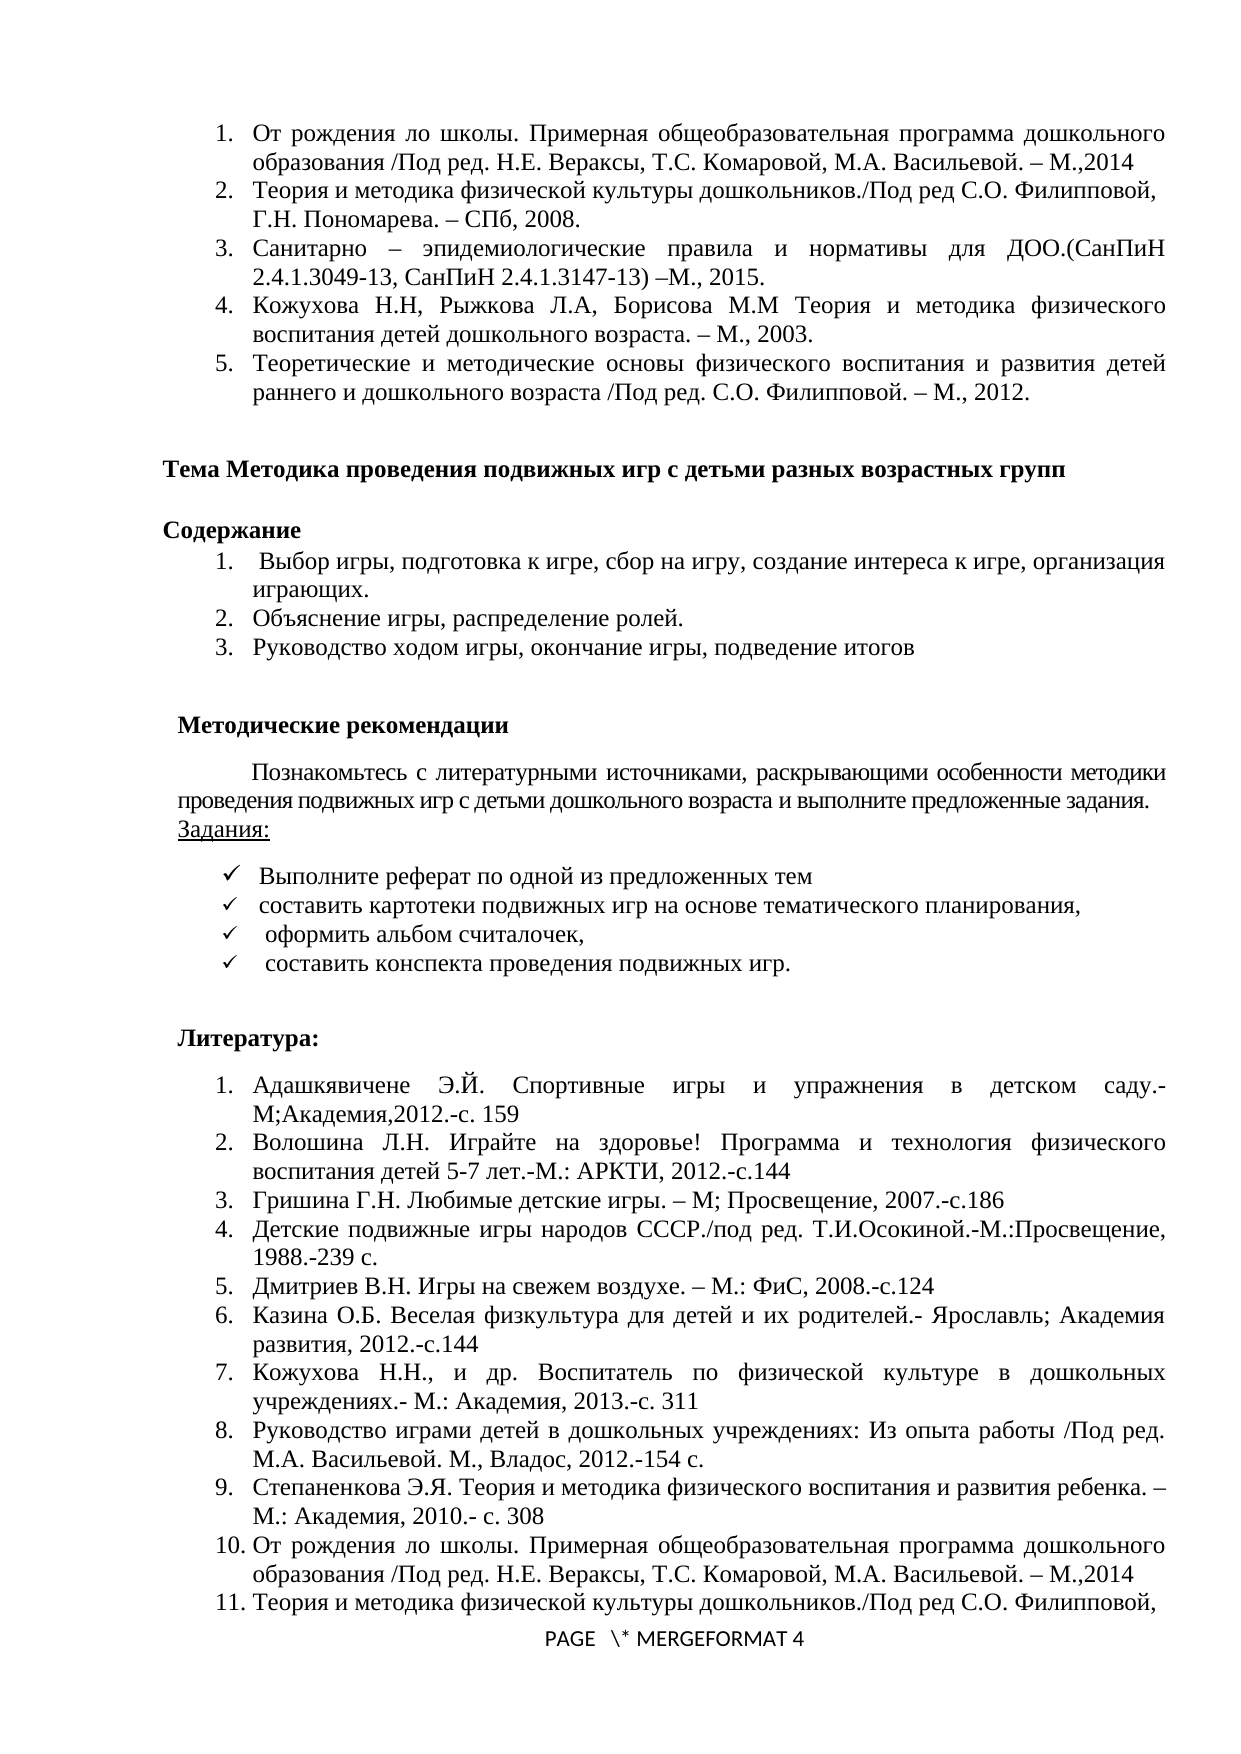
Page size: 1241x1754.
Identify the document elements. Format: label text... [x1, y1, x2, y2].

list Теоретические и методические основы физического воспитания и развития детей раннего и дошкольного возраста /Под ред. С.О. Филипповой. – М., 2012. [215, 348, 1167, 406]
list составить картотеки подвижных игр на основе тематического планирования, [221, 890, 1167, 919]
list Адашкявичене Э.Й. Спортивные игры и упражнения в детском саду.-М;Академия,2012.-с. 159 [215, 1070, 1167, 1127]
text Литература: [177, 1023, 1167, 1052]
list составить конспекта проведения подвижных игр. [221, 948, 1167, 976]
list Гришина Г.Н. Любимые детские игры. – М; Просвещение, 2007.-с.186 [215, 1185, 1167, 1214]
text Тема Методика проведения подвижных игр с детьми разных возрастных групп [162, 454, 1167, 483]
list Кожухова Н.Н., и др. Воспитатель по физической культуре в дошкольных учреждениях.- М.: Академия, 2013.-с. 311 [215, 1357, 1167, 1415]
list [215, 1587, 1167, 1616]
list Казина О.Б. Веселая физкультура для детей и их родителей.- Ярославль; Академия развития, 2012.-с.144 [215, 1300, 1167, 1357]
text Методические рекомендации [177, 710, 1167, 738]
list Санитарно – эпидемиологические правила и нормативы для ДОО.(СанПиН 2.4.1.3049-13, СанПиН 2.4.1.3147-13) –М., 2015. [215, 233, 1167, 291]
list От рождения ло школы. Примерная общеобразовательная программа дошкольного образования /Под ред. Н.Е. Вераксы, Т.С. Комаровой, М.А. Васильевой. – М.,2014 [215, 1530, 1167, 1587]
text Содержание [162, 515, 1167, 544]
list Дмитриев В.Н. Игры на свежем воздухе. – М.: ФиС, 2008.-с.124 [215, 1271, 1167, 1300]
list От рождения ло школы. Примерная общеобразовательная программа дошкольного образования /Под ред. Н.Е. Вераксы, Т.С. Комаровой, М.А. Васильевой. – М.,2014 [215, 118, 1167, 176]
list Руководство играми детей в дошкольных учреждениях: Из опыта работы /Под ред. М.А. Васильевой. М., Владос, 2012.-154 с. [215, 1415, 1167, 1472]
list Выбор игры, подготовка к игре, сбор на игру, создание интереса к игре, организация играющих. [215, 546, 1167, 603]
list Кожухова Н.Н, Рыжкова Л.А, Борисова М.М Теория и методика физического воспитания детей дошкольного возраста. – М., 2003. [215, 291, 1167, 348]
text Задания: [177, 814, 1167, 843]
list Теория и методика физической культуры дошкольников./Под ред С.О. Филипповой, Г.Н. Пономарева. – СПб, 2008. [215, 176, 1167, 233]
list Руководство ходом игры, окончание игры, подведение итогов [215, 632, 1167, 661]
list Объяснение игры, распределение ролей. [215, 603, 1167, 632]
list Детские подвижные игры народов СССР./под ред. Т.И.Осокиной.-М.:Просвещение, 1988.-239 с. [215, 1214, 1167, 1271]
list оформить альбом считалочек, [221, 919, 1167, 948]
list Выполните реферат по одной из предложенных тем [221, 861, 1167, 890]
list Волошина Л.Н. Играйте на здоровье! Программа и технология физического воспитания детей 5-7 лет.-М.: АРКТИ, 2012.-с.144 [215, 1127, 1167, 1185]
list Степаненкова Э.Я. Теория и методика физического воспитания и развития ребенка. – М.: Академия, 2010.- с. 308 [215, 1472, 1167, 1530]
text Познакомьтесь с литературными источниками, раскрывающими особенности методики проведения подвижных игр с детьми дошкольного возраста и выполните предложенные задания. [177, 757, 1167, 814]
